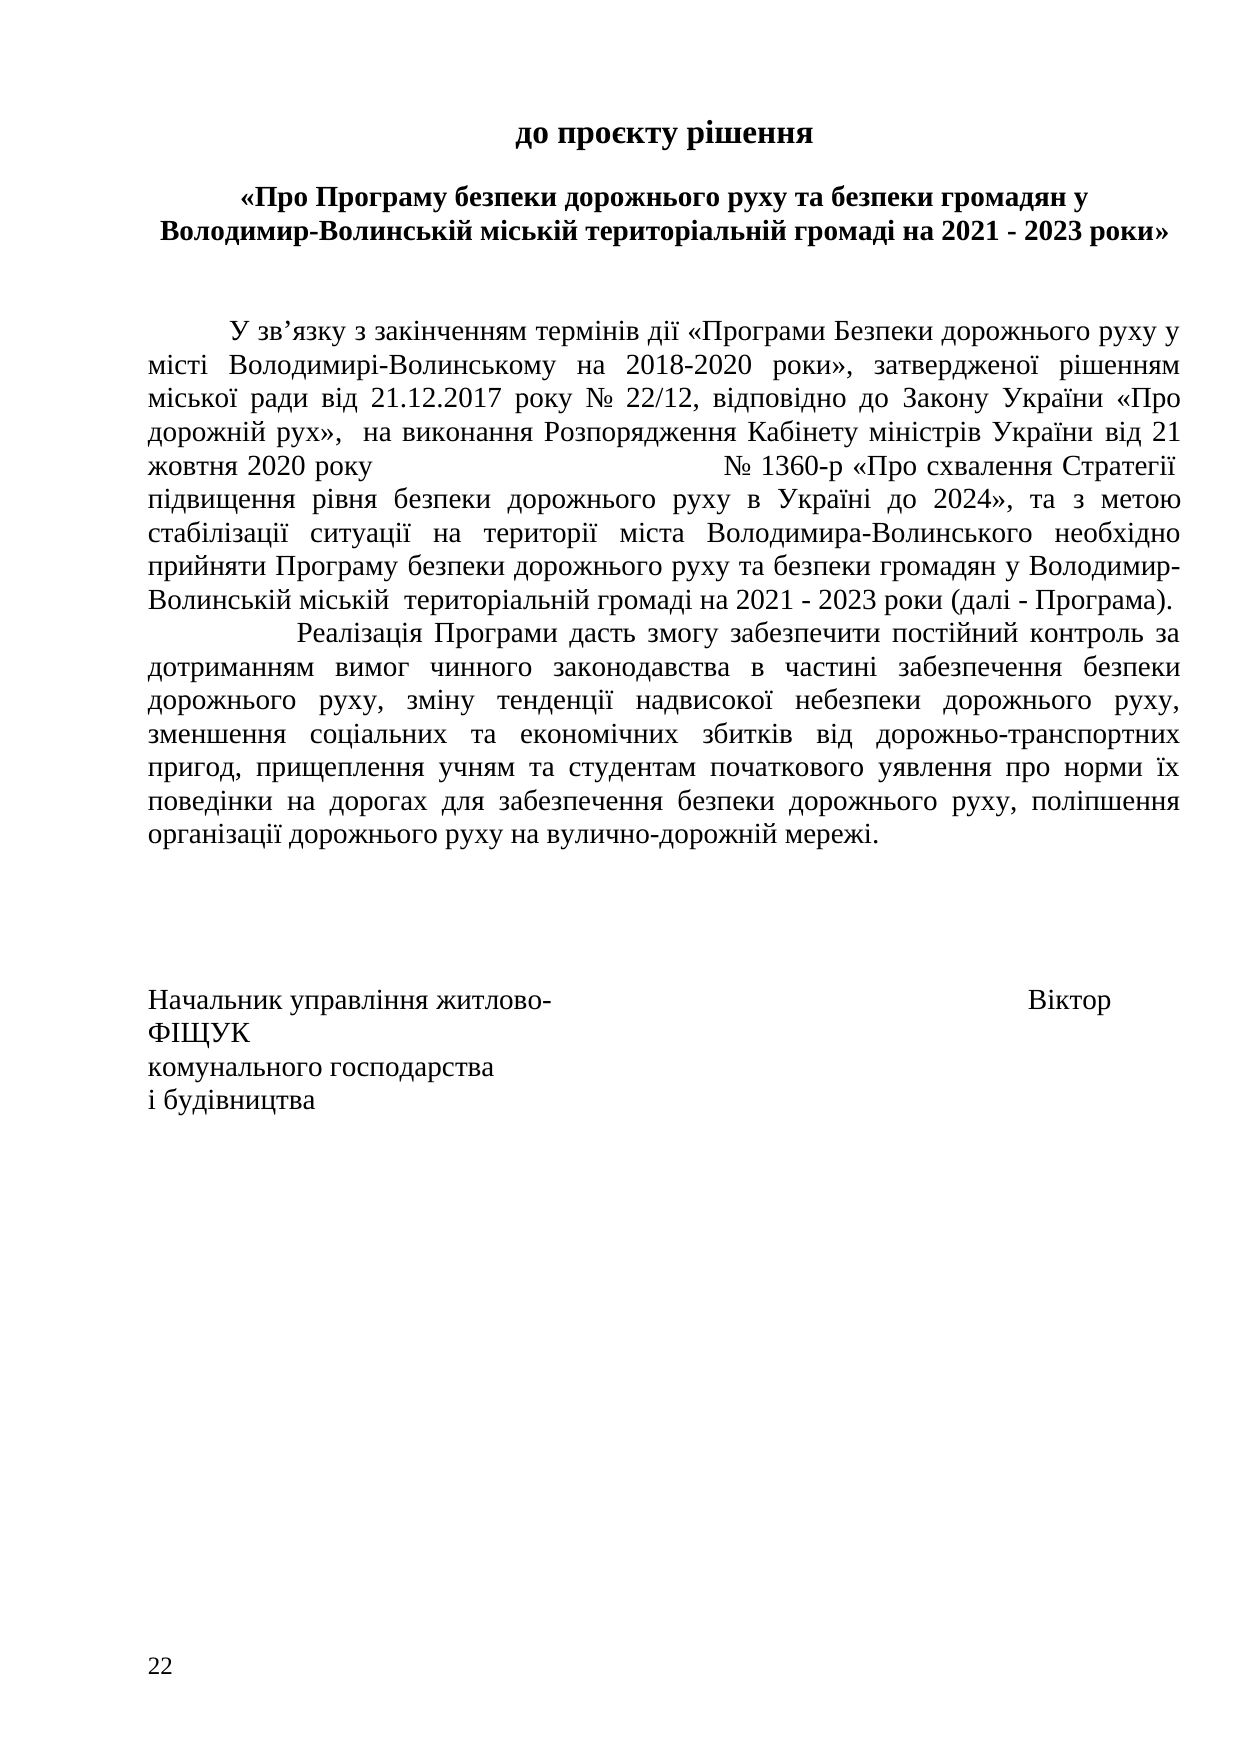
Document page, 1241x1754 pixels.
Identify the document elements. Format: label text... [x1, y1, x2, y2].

text комунального господарства [148, 1049, 1181, 1082]
text до проєкту рішення [148, 112, 1181, 151]
text і будівництва [148, 1082, 1181, 1116]
text «Про Програму безпеки дорожнього руху та безпеки громадян у [148, 179, 1181, 213]
text Володимир-Волинській міській територіальній громаді на 2021 - 2023 роки» [148, 213, 1181, 246]
text Реалізація Програми дасть змогу забезпечити постійний контроль за дотриманням вимог чинного законодавства в частині забезпечення безпеки дорожнього руху, зміну тенденції надвисокої небезпеки дорожнього руху, зменшення соціальних та економічних збитків від дорожньо-транспортних пригод, прищеплення учням та студентам початкового уявлення про норми їх поведінки на дорогах для забезпечення безпеки дорожнього руху, поліпшення організації дорожнього руху на вулично-дорожній мережі. [148, 615, 1181, 850]
text Начальник управління житлово- Віктор ФІЩУК [148, 982, 1181, 1049]
text У зв’язку з закінченням термінів дії «Програми Безпеки дорожнього руху у місті Володимирі-Волинському на 2018-2020 роки», затвердженої рішенням міської ради від 21.12.2017 року № 22/12, відповідно до Закону України «Про дорожній рух», на виконання Розпорядження Кабінету міністрів України від 21 жовтня 2020 року № 1360-р «Про схвалення Стратегії підвищення рівня безпеки дорожнього руху в Україні до 2024», та з метою стабілізації ситуації на території міста Володимира-Волинського необхідно прийняти Програму безпеки дорожнього руху та безпеки громадян у Володимир-Волинській міській територіальній громаді на 2021 - 2023 роки (далі - Програма). [148, 313, 1181, 615]
